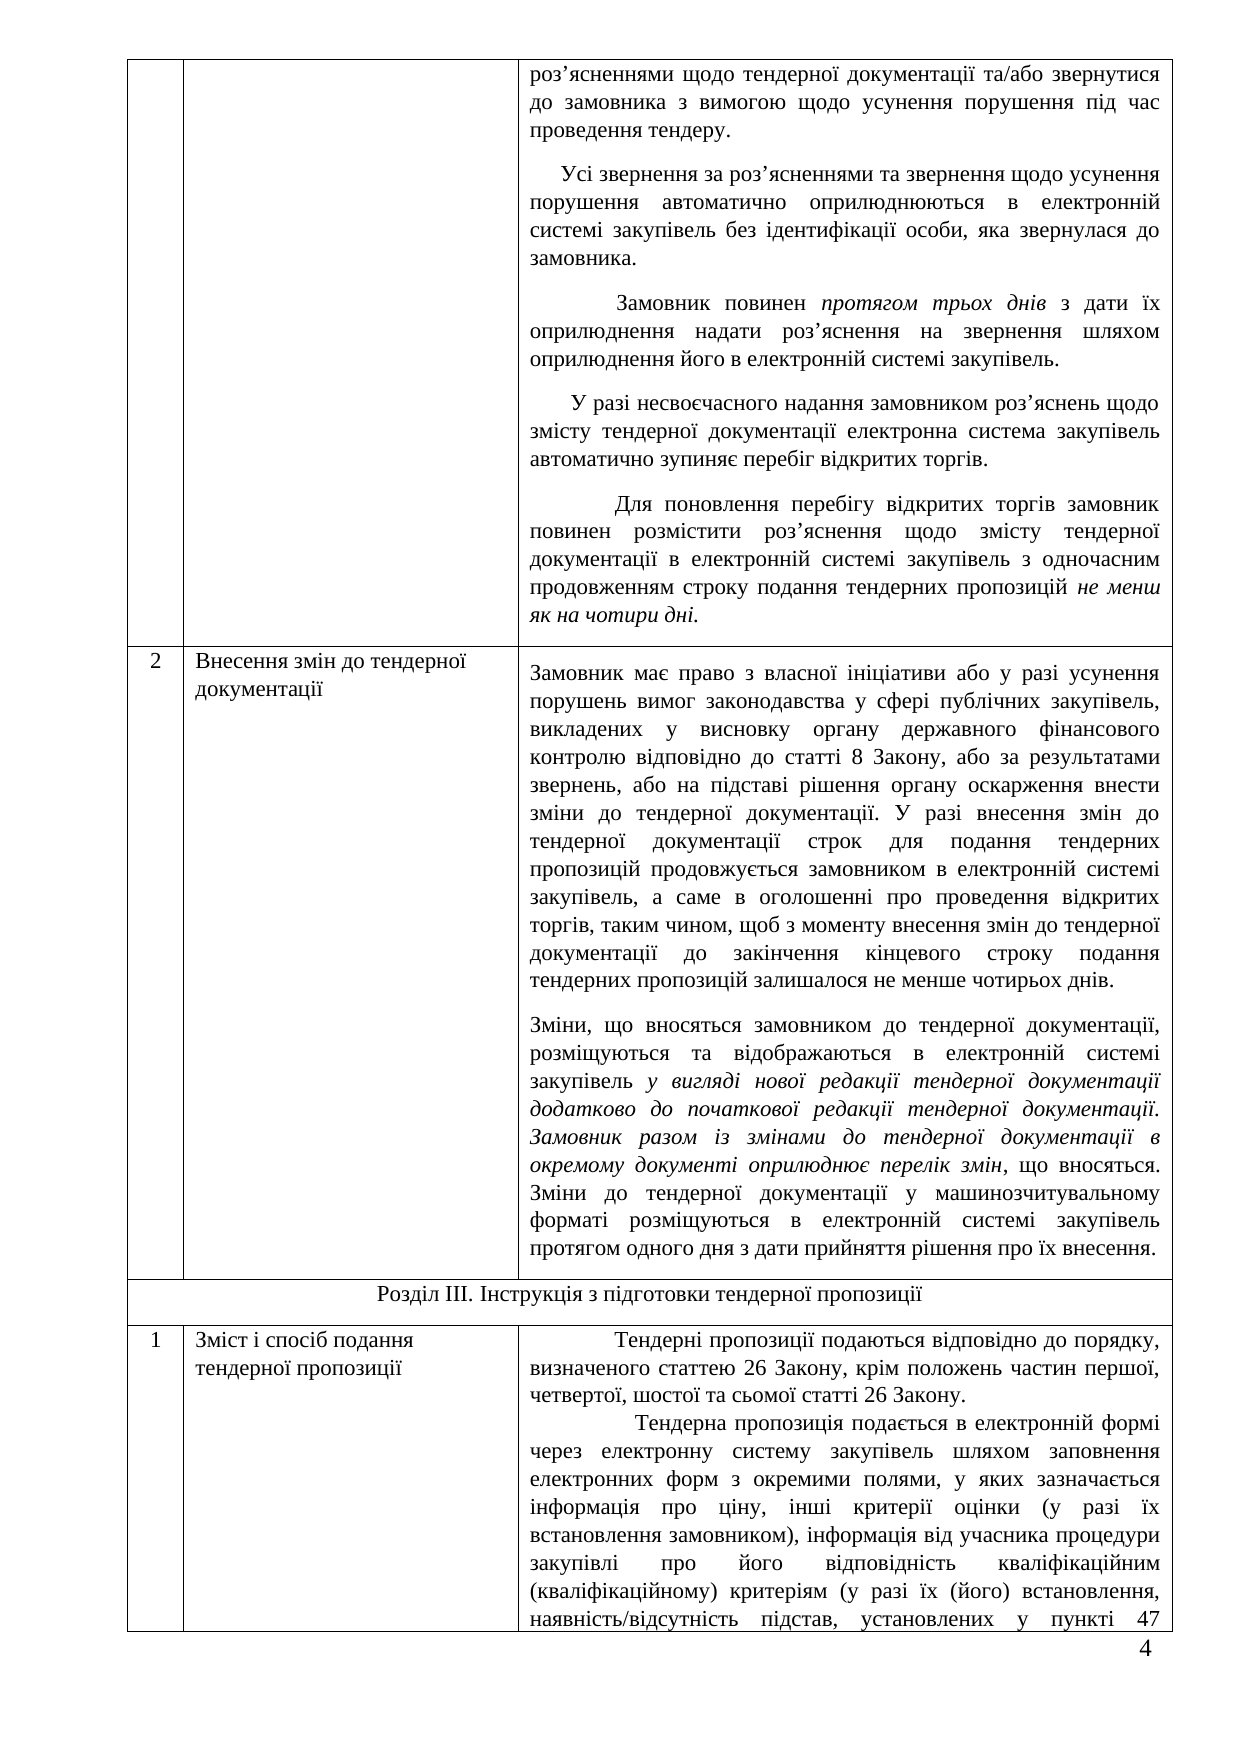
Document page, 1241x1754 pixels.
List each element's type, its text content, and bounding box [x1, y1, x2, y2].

table_cell Замовник має право з власної ініціативи або у разі усунення порушень вимог законодавства у сфері публічних закупівель, викладених у висновку органу державного фінансового контролю відповідно до статті 8 Закону, або за результатами звернень, або на підставі рішення органу оскарження внести зміни до тендерної документації. У разі внесення змін до тендерної документації строк для подання тендерних пропозицій продовжується замовником в електронній системі закупівель, а саме в оголошенні про проведення відкритих торгів, таким чином, щоб з моменту внесення змін до тендерної документації до закінчення кінцевого строку подання тендерних пропозицій залишалося не менше чотирьох днів. Зміни, що вносяться замовником до тендерної документації, розміщуються та відображаються в електронній системі закупівель у вигляді нової редакції тендерної документації додатково до початкової редакції тендерної документації. Замовник разом із змінами до тендерної документації в окремому документі оприлюднює перелік змін, що вносяться. Зміни до тендерної документації у машинозчитувальному форматі розміщуються в електронній системі закупівель протягом одного дня з дати прийняття рішення про їх внесення. [519, 647, 1172, 1279]
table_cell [519, 60, 1172, 646]
table_cell Внесення змін до тендерної документації [184, 647, 518, 1279]
table_cell Розділ ІІІ. Інструкція з підготовки тендерної пропозиції [128, 1280, 1172, 1325]
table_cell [184, 60, 518, 646]
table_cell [184, 1326, 518, 1631]
table_cell 2 [128, 647, 183, 1279]
table_cell 1 [128, 60, 183, 646]
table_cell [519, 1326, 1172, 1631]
table_cell 1 [128, 1326, 183, 1631]
